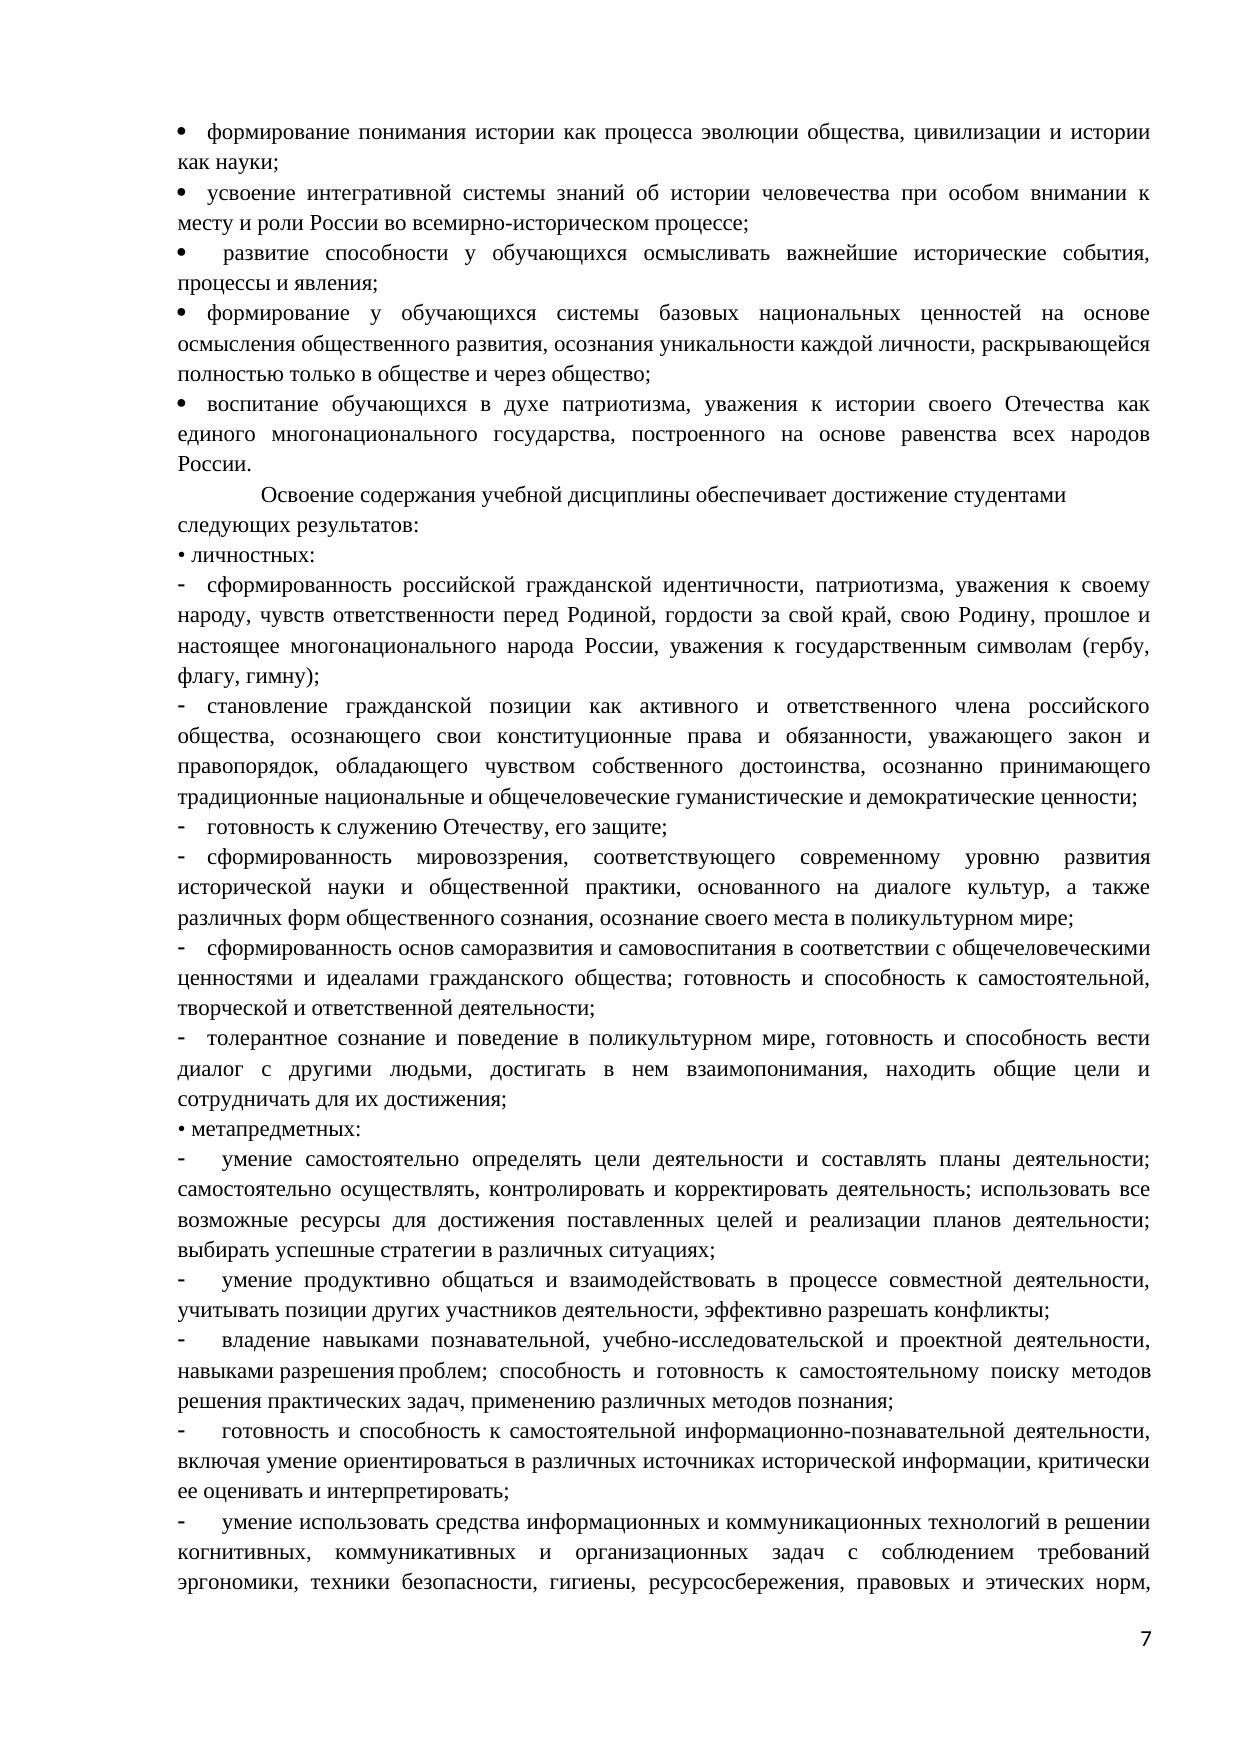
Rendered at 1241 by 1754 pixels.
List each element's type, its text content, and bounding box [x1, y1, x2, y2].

list владение навыками познавательной, учебно-исследовательской и проектной деятельности, навыками разрешения проблем; способность и готовность к самостоятельному поиску методов решения практических задач, применению различных методов познания; [177, 1326, 1152, 1413]
list воспитание обучающихся в духе патриотизма, уважения к истории своего Отечества как единого многонационального государства, построенного на основе равенства всех народов России. [177, 390, 1152, 477]
list сформированность российской гражданской идентичности, патриотизма, уважения к своему народу, чувств ответственности перед Родиной, гордости за свой край, свою Родину, прошлое и настоящее многонационального народа России, уважения к государственным символам (гербу, флагу, гимну); [177, 571, 1152, 688]
list сформированность мировоззрения, соответствующего современному уровню развития исторической науки и общественной практики, основанного на диалоге культур, а также различных форм общественного сознания, осознание своего места в поликультурном мире; [177, 843, 1152, 930]
text следующих результатов: [177, 511, 1152, 537]
list готовность и способность к самостоятельной информационно-познавательной деятельности, включая умение ориентироваться в различных источниках исторической информации, критически ее оценивать и интерпретировать; [177, 1417, 1152, 1504]
list сформированность основ саморазвития и самовоспитания в соответствии с общечеловеческими ценностями и идеалами гражданского общества; готовность и способность к самостоятельной, творческой и ответственной деятельности; [177, 934, 1152, 1021]
list готовность к служению Отечеству, его защите; [177, 813, 1152, 839]
text • метапредметных: [177, 1115, 1152, 1141]
list усвоение интегративной системы знаний об истории человечества при особом внимании к месту и роли России во всемирно-историческом процессе; [177, 178, 1152, 235]
text Освоение содержания учебной дисциплины обеспечивает достижение студентами [177, 481, 1152, 507]
list формирование понимания истории как процесса эволюции общества, цивилизации и истории как науки; [177, 118, 1152, 175]
list толерантное сознание и поведение в поликультурном мире, готовность и способность вести диалог с другими людьми, достигать в нем взаимопонимания, находить общие цели и сотрудничать для их достижения; [177, 1024, 1152, 1111]
list развитие способности у обучающихся осмысливать важнейшие исторические события, процессы и явления; [177, 239, 1152, 296]
list становление гражданской позиции как активного и ответственного члена российского общества, осознающего свои конституционные права и обязанности, уважающего закон и правопорядок, обладающего чувством собственного достоинства, осознанно принимающего традиционные национальные и общечеловеческие гуманистические и демократические ценности; [177, 692, 1152, 809]
list умение самостоятельно определять цели деятельности и составлять планы деятельности; самостоятельно осуществлять, контролировать и корректировать деятельность; использовать все возможные ресурсы для достижения поставленных целей и реализации планов деятельности; выбирать успешные стратегии в различных ситуациях; [177, 1145, 1152, 1262]
list умение продуктивно общаться и взаимодействовать в процессе совместной деятельности, учитывать позиции других участников деятельности, эффективно разрешать конфликты; [177, 1266, 1152, 1323]
text • личностных: [177, 541, 1152, 567]
list формирование у обучающихся системы базовых национальных ценностей на основе осмысления общественного развития, осознания уникальности каждой личности, раскрывающейся полностью только в обществе и через общество; [177, 299, 1152, 386]
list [177, 1508, 1152, 1594]
